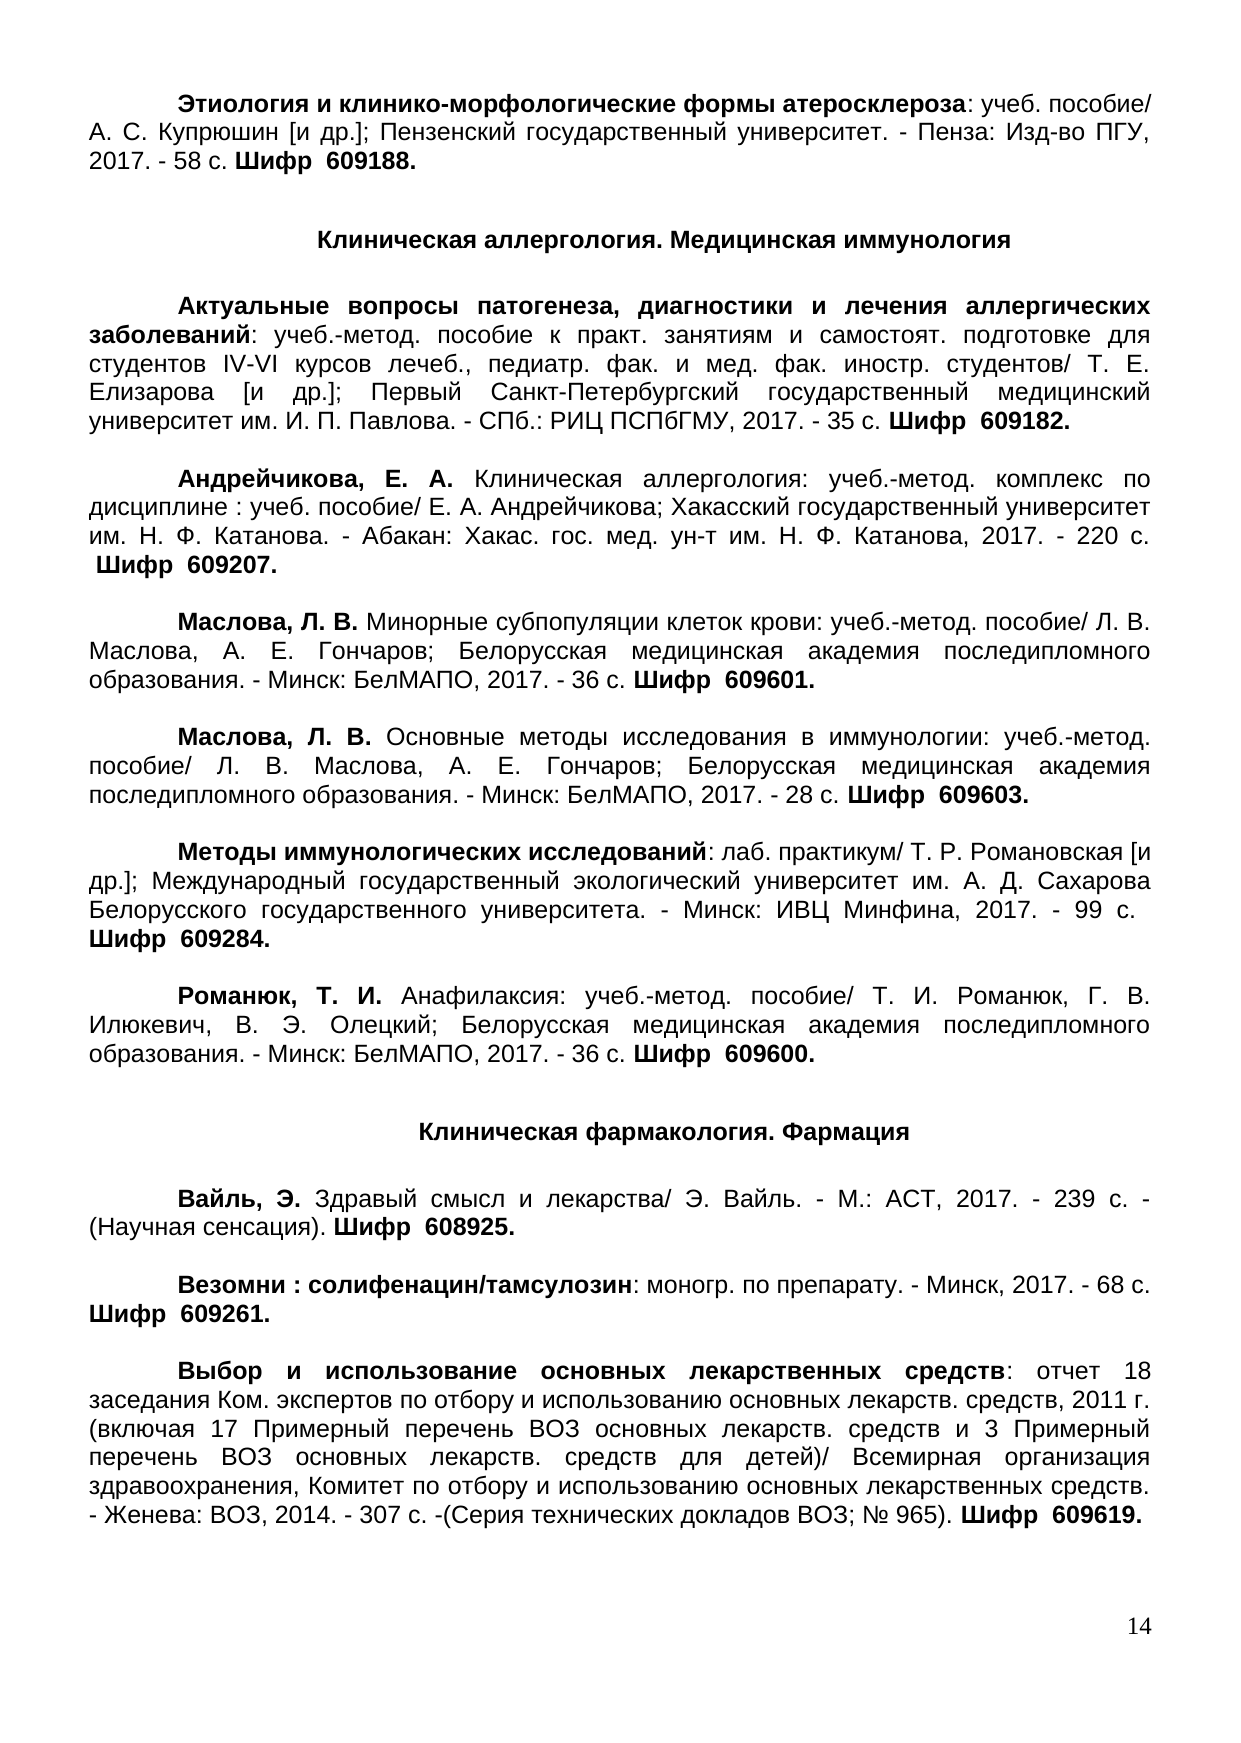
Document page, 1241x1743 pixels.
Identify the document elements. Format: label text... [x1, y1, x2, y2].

text Маслова, Л. В. Минорные субпопуляции клеток крови: учеб.-метод. пособие/ Л. В. Маслова, А. Е. Гончаров; Белорусская медицинская академия последипломного образования. - Минск: БелМАПО, 2017. - 36 с. Шифр 609601. [89, 607, 1152, 694]
text Клиническая фармакология. Фармация [89, 1117, 1152, 1146]
text Актуальные вопросы патогенеза, диагностики и лечения аллергических заболеваний: учеб.-метод. пособие к практ. занятиям и самостоят. подготовке для студентов IV-VI курсов лечеб., педиатр. фак. и мед. фак. иностр. студентов/ Т. Е. Елизарова [и др.]; Первый Санкт-Петербургский государственный медицинский университет им. И. П. Павлова. - СПб.: РИЦ ПСПбГМУ, 2017. - 35 с. Шифр 609182. [89, 291, 1152, 435]
text Этиология и клинико-морфологические формы атеросклероза: учеб. пособие/ А. С. Купрюшин [и др.]; Пензенский государственный университет. - Пенза: Изд-во ПГУ, 2017. - 58 с. Шифр 609188. [89, 89, 1152, 175]
text Методы иммунологических исследований: лаб. практикум/ Т. Р. Романовская [и др.]; Международный государственный экологический университет им. А. Д. Сахарова Белорусского государственного университета. - Минск: ИВЦ Минфина, 2017. - 99 с. Шифр 609284. [89, 837, 1152, 952]
text Везомни : солифенацин/тамсулозин: моногр. по препарату. - Минск, 2017. - 68 с. Шифр 609261. [89, 1270, 1152, 1327]
text Андрейчикова, Е. А. Клиническая аллергология: учеб.-метод. комплекс по дисциплине : учеб. пособие/ Е. А. Андрейчикова; Хакасский государственный университет им. Н. Ф. Катанова. - Абакан: Хакас. гос. мед. ун-т им. Н. Ф. Катанова, 2017. - 220 с. Шифр 609207. [89, 464, 1152, 579]
text Романюк, Т. И. Анафилаксия: учеб.-метод. пособие/ Т. И. Романюк, Г. В. Илюкевич, В. Э. Олецкий; Белорусская медицинская академия последипломного образования. - Минск: БелМАПО, 2017. - 36 с. Шифр 609600. [89, 981, 1152, 1067]
text Маслова, Л. В. Основные методы исследования в иммунологии: учеб.-метод. пособие/ Л. В. Маслова, А. Е. Гончаров; Белорусская медицинская академия последипломного образования. - Минск: БелМАПО, 2017. - 28 с. Шифр 609603. [89, 722, 1152, 809]
text Клиническая аллергология. Медицинская иммунология [89, 225, 1152, 254]
text Выбор и использование основных лекарственных средств: отчет 18 заседания Ком. экспертов по отбору и использованию основных лекарств. средств, 2011 г. (включая 17 Примерный перечень ВОЗ основных лекарств. средств и 3 Примерный перечень ВОЗ основных лекарств. средств для детей)/ Всемирная организация здравоохранения, Комитет по отбору и использованию основных лекарственных средств. - Женева: ВОЗ, 2014. - 307 с. -(Серия технических докладов ВОЗ; № 965). Шифр 609619. [89, 1356, 1152, 1529]
text Вайль, Э. Здравый смысл и лекарства/ Э. Вайль. - М.: АСТ, 2017. - 239 с. -(Научная сенсация). Шифр 608925. [89, 1184, 1152, 1241]
